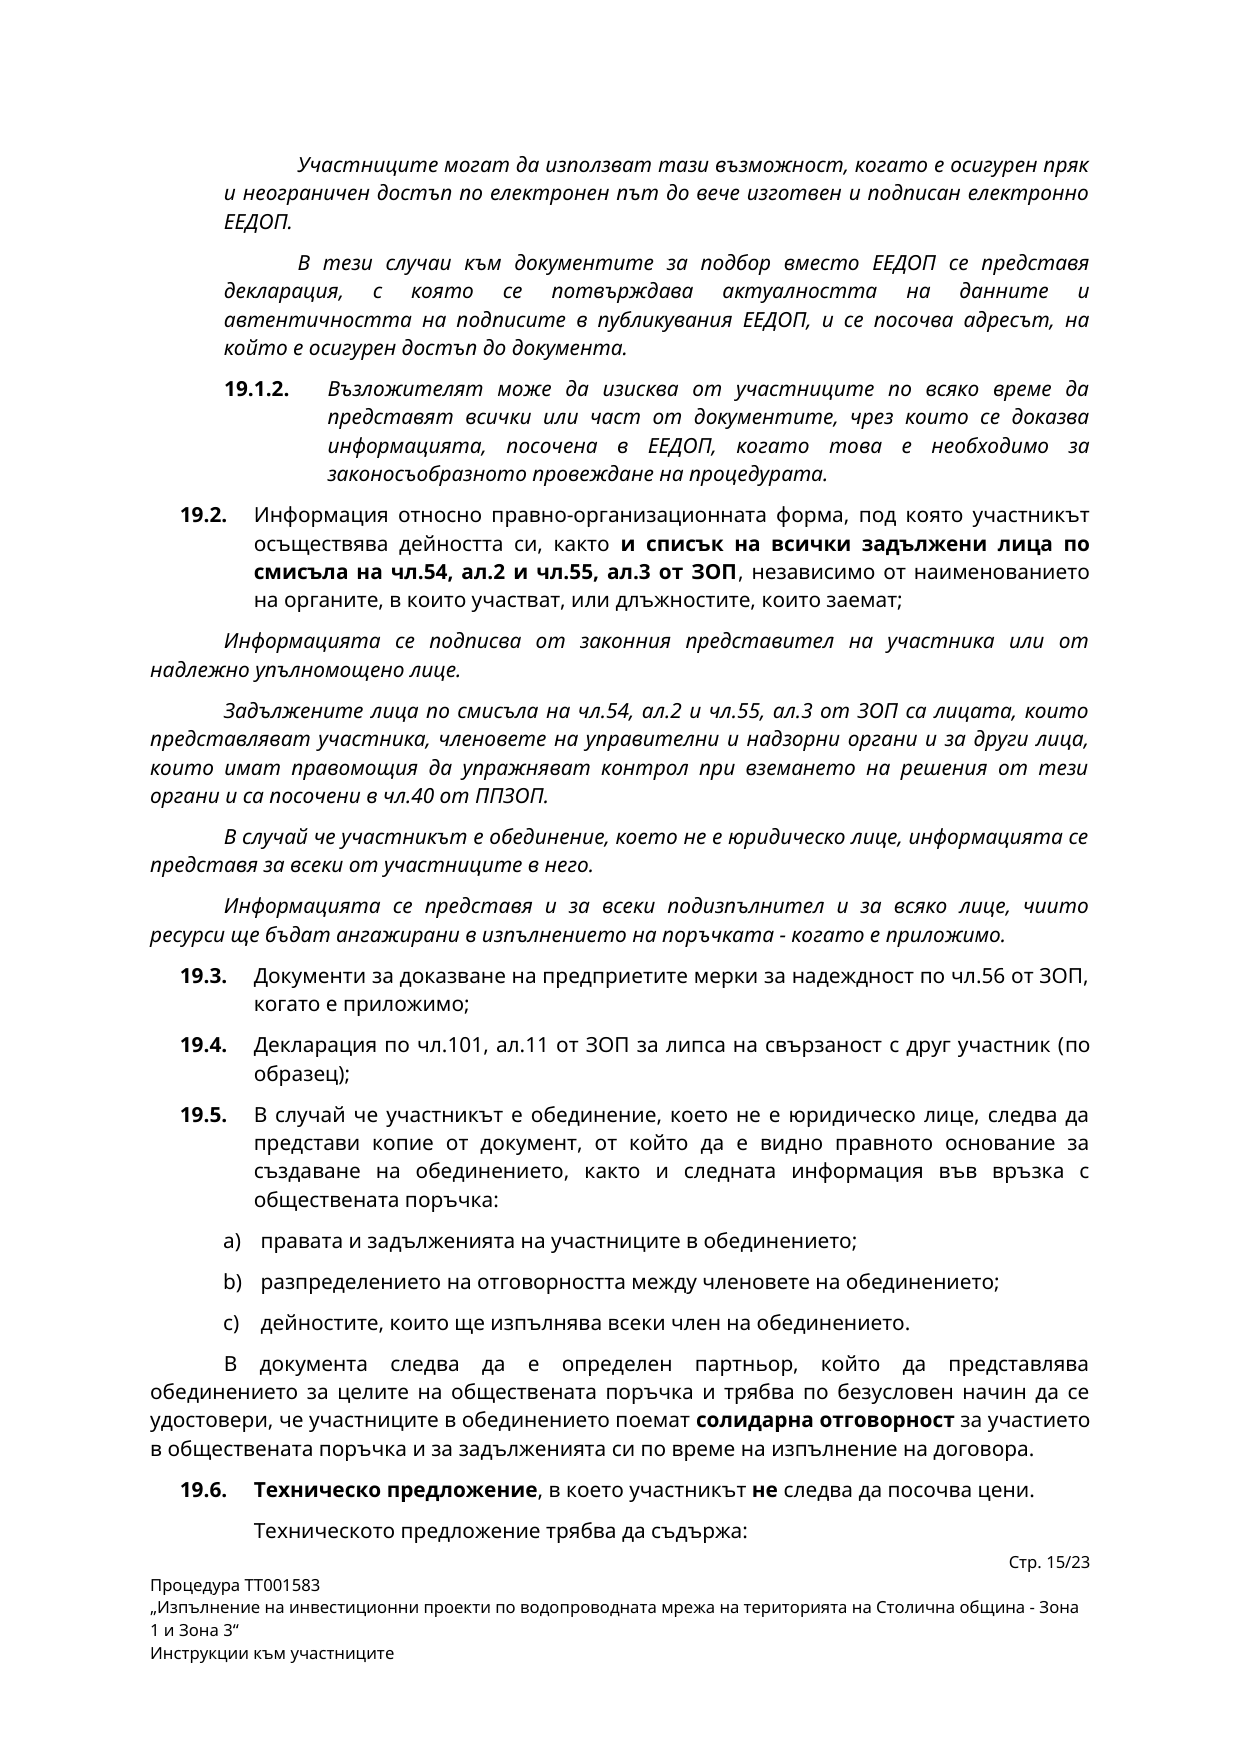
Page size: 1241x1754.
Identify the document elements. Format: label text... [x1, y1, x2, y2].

text Информацията се представя и за всеки подизпълнител и за всяко лице, чиито ресурси ще бъдат ангажирани в изпълнението на поръчката - когато е приложимо. [150, 892, 1090, 948]
list Информация относно правно-организационната форма, под която участникът осъществява дейността си, както и списък на всички задължени лица по смисъла на чл.54, ал.2 и чл.55, ал.3 от ЗОП, независимо от наименованието на органите, в които участват, или длъжностите, които заемат; [179, 500, 1090, 614]
list Техническо предложение, в което участникът не следва да посочва цени. [179, 1475, 1090, 1503]
text Техническото предложение трябва да съдържа: [253, 1516, 1090, 1544]
list правата и задълженията на участниците в обединението; [223, 1226, 1090, 1254]
text Задължените лица по смисъла на чл.54, ал.2 и чл.55, ал.3 от ЗОП са лицата, които представляват участника, членовете на управителни и надзорни органи и за други лица, които имат правомощия да упражняват контрол при вземането на решения от тези органи и са посочени в чл.40 от ППЗОП. [150, 696, 1090, 810]
list Документи за доказване на предприетите мерки за надеждност по чл.56 от ЗОП, когато е приложимо; [179, 961, 1090, 1018]
list дейностите, които ще изпълнява всеки член на обединението. [223, 1308, 1090, 1336]
text В случай че участникът е обединение, което не е юридическо лице, информацията се представя за всеки от участниците в него. [150, 822, 1090, 879]
text Участниците могат да използват тази възможност, когато е осигурен пряк и неограничен достъп по електронен път до вече изготвен и подписан електронно ЕЕДОП. [224, 150, 1090, 235]
text В документа следва да е определен партньор, който да представлява обединението за целите на обществената поръчка и трябва по безусловен начин да се удостовери, че участниците в обединението поемат солидарна отговорност за участието в обществената поръчка и за задълженията си по време на изпълнение на договора. [150, 1349, 1090, 1462]
list В случай че участникът е обединение, което не е юридическо лице, следва да представи копие от документ, от който да е видно правното основание за създаване на обединението, както и следната информация във връзка с обществената поръчка: [179, 1100, 1090, 1213]
list разпределението на отговорността между членовете на обединението; [223, 1267, 1090, 1295]
list Възложителят може да изисква от участниците по всяко време да представят всички или част от документите, чрез които се доказва информацията, посочена в ЕЕДОП, когато това е необходимо за законосъобразното провеждане на процедурата. [224, 374, 1090, 488]
text Информацията се подписва от законния представител на участника или от надлежно упълномощено лице. [150, 627, 1090, 683]
text В тези случаи към документите за подбор вместо ЕЕДОП се представя декларация, с която се потвърждава актуалността на данните и автентичността на подписите в публикувания ЕЕДОП, и се посочва адресът, на който е осигурен достъп до документа. [224, 248, 1090, 362]
list Декларация по чл.101, ал.11 от ЗОП за липса на свързаност с друг участник (по образец); [179, 1030, 1090, 1087]
